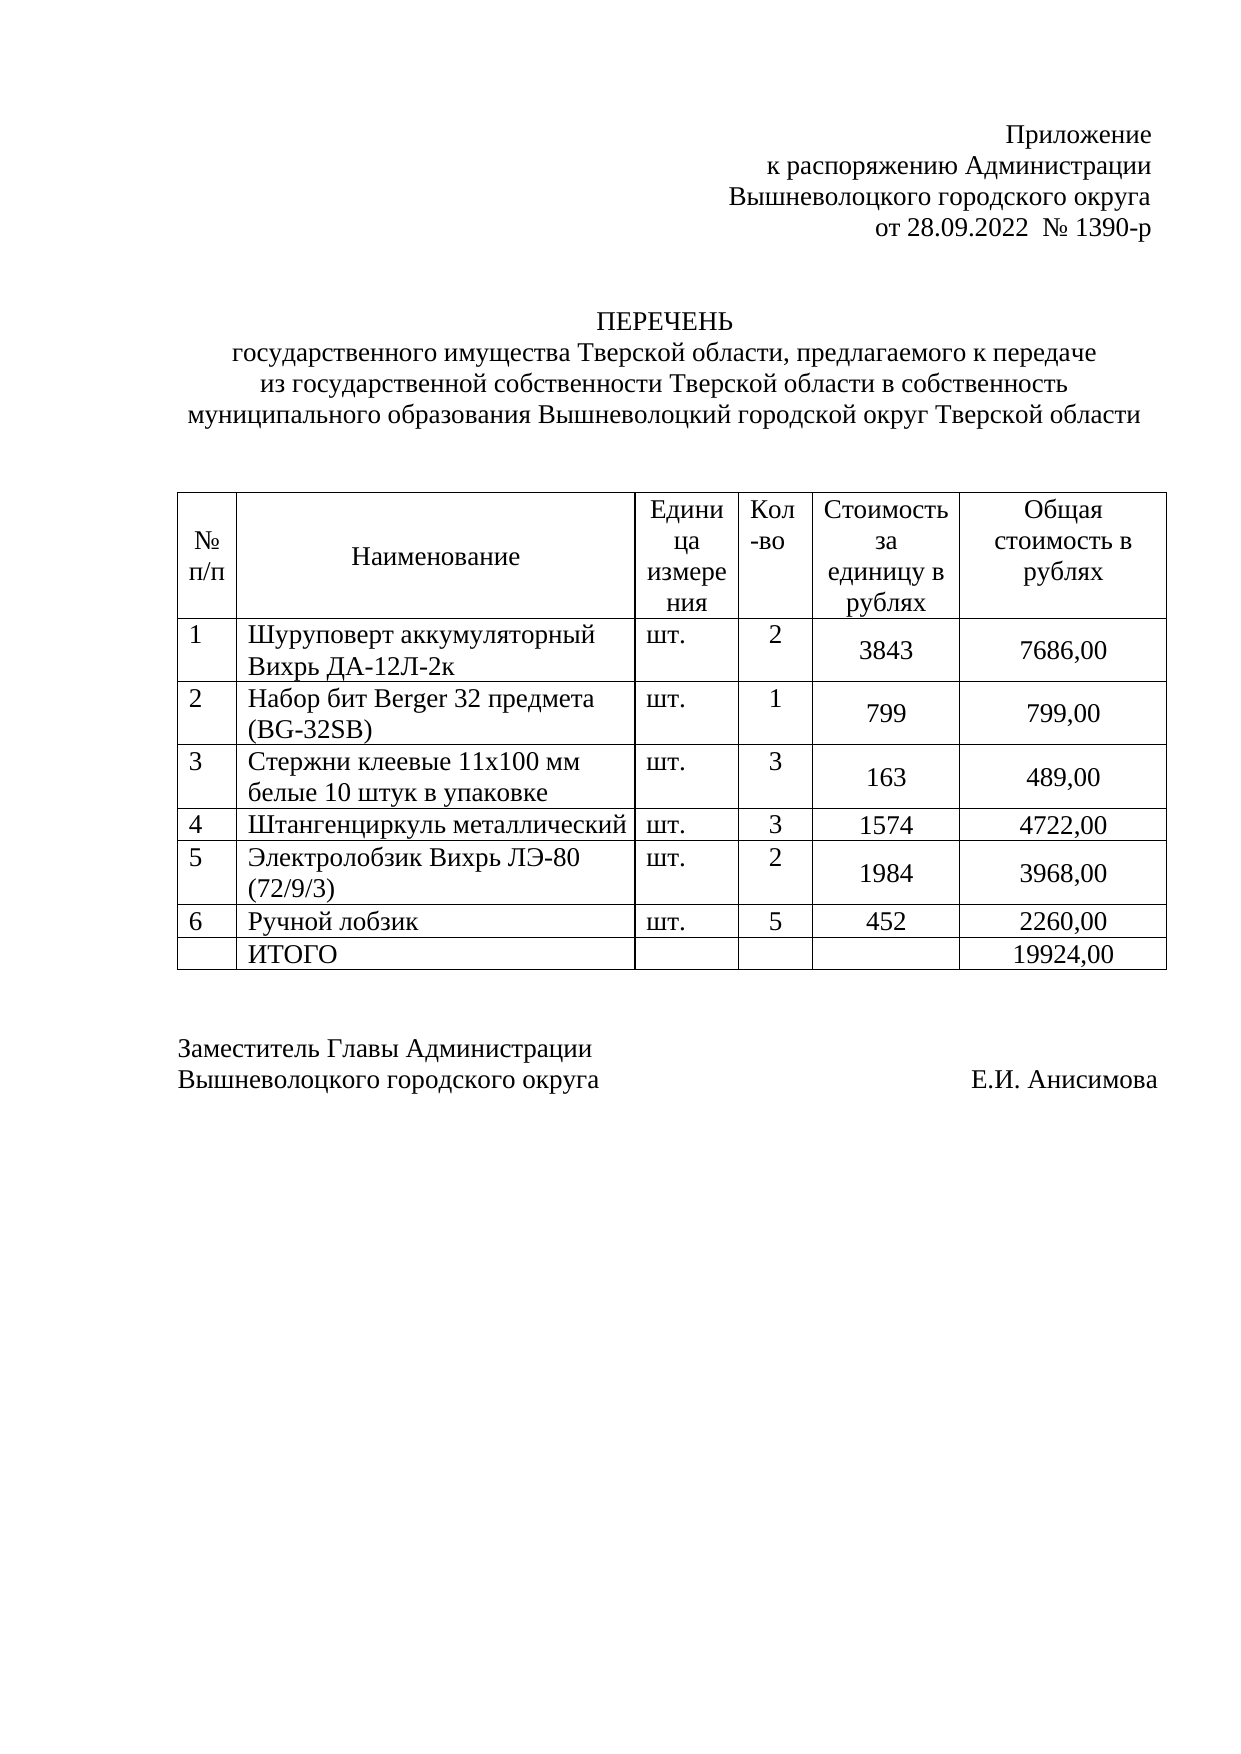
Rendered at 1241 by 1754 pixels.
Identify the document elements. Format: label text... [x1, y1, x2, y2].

table_cell 1984 [813, 841, 959, 904]
table_cell Набор бит Berger 32 предмета (BG-32SB) [237, 682, 634, 744]
table_cell 799 [813, 682, 959, 744]
text ПЕРЕЧЕНЬ [177, 305, 1152, 336]
table_cell 1 [178, 619, 236, 681]
table_cell 19924,00 [960, 938, 1166, 969]
table_cell 1574 [813, 809, 959, 840]
table_cell 163 [813, 745, 959, 807]
table_cell шт. [636, 619, 738, 681]
table_cell Штангенциркуль металлический [237, 809, 634, 840]
table_header Наименование [237, 493, 634, 617]
table_cell 4722,00 [960, 809, 1166, 840]
table_header Кол-во [739, 493, 812, 617]
table_cell 489,00 [960, 745, 1166, 807]
table_header Общая стоимость в рублях [960, 493, 1166, 617]
table_cell [739, 938, 812, 969]
table_cell [813, 938, 959, 969]
table_cell Шуруповерт аккумуляторный Вихрь ДА-12Л-2к [237, 619, 634, 681]
table_cell ИТОГО [237, 938, 634, 969]
table_cell 3 [178, 745, 236, 807]
table_cell шт. [636, 682, 738, 744]
table_cell Электролобзик Вихрь ЛЭ-80 (72/9/3) [237, 841, 634, 904]
table_cell 6 [178, 905, 236, 937]
table_cell 1 [739, 682, 812, 744]
text к распоряжению Администрации [177, 149, 1152, 180]
table_cell 3968,00 [960, 841, 1166, 904]
table_cell Стержни клеевые 11x100 мм белые 10 штук в упаковке [237, 745, 634, 807]
table_cell 3843 [813, 619, 959, 681]
text Заместитель Главы Администрации [177, 1032, 1152, 1063]
text Вышневолоцкого городского округа [177, 180, 1152, 212]
text от 28.09.2022 № 1390-р [177, 212, 1152, 243]
text из государственной собственности Тверской области в собственность муниципального образования Вышневолоцкий городской округ Тверской области [177, 367, 1152, 429]
table_cell 2 [178, 682, 236, 744]
table_cell шт. [636, 905, 738, 937]
table_cell шт. [636, 745, 738, 807]
text Вышневолоцкого городского округа Е.И. Анисимова [177, 1063, 1165, 1094]
table_cell 5 [739, 905, 812, 937]
table_header Стоимость за единицу в рублях [813, 493, 959, 617]
table_cell [178, 938, 236, 969]
table_cell шт. [636, 841, 738, 904]
table_cell 452 [813, 905, 959, 937]
table_header Единица измерения [636, 493, 738, 617]
table_cell 3 [739, 809, 812, 840]
table_cell 5 [178, 841, 236, 904]
table_cell 2 [739, 841, 812, 904]
text государственного имущества Тверской области, предлагаемого к передаче [177, 336, 1152, 367]
table_header № п/п [178, 493, 236, 617]
table_cell 3 [739, 745, 812, 807]
table_cell 2 [739, 619, 812, 681]
table_cell 799,00 [960, 682, 1166, 744]
table_cell 2260,00 [960, 905, 1166, 937]
table_cell 7686,00 [960, 619, 1166, 681]
text Приложение [177, 118, 1152, 149]
table_cell [636, 938, 738, 969]
table_cell Ручной лобзик [237, 905, 634, 937]
table_cell шт. [636, 809, 738, 840]
table_cell 4 [178, 809, 236, 840]
